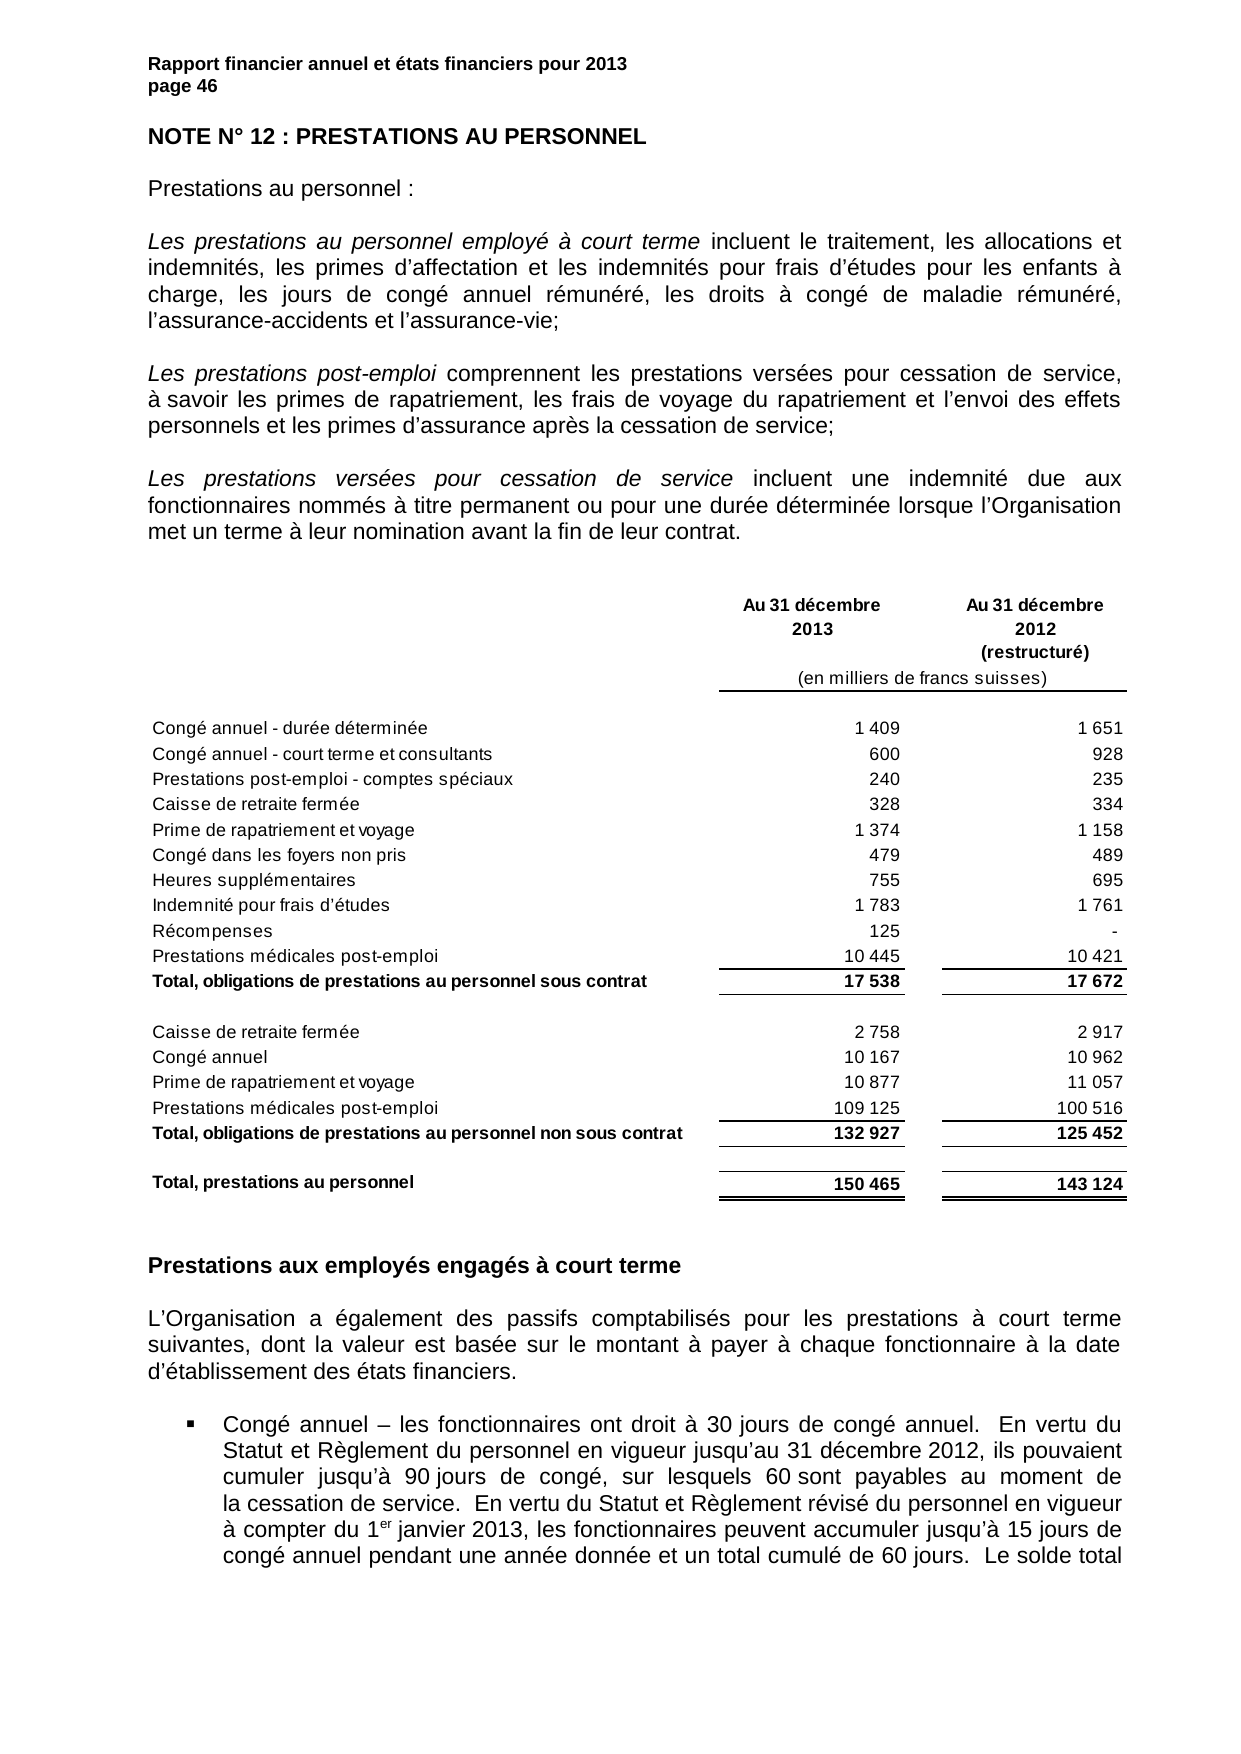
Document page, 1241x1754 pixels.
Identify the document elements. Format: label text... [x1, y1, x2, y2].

text Prestations aux employés engagés à court terme [148, 1252, 1122, 1279]
text Les prestations au personnel employé à court terme incluent le traitement, les allocations et indemnités, les primes d’affectation et les indemnités pour frais d’études pour les enfants à charge, les jours de congé annuel rémunéré, les droits à congé de maladie rémunéré, l’assurance-accidents et l’assurance-vie; [148, 228, 1122, 333]
text L’Organisation a également des passifs comptabilisés pour les prestations à court terme suivantes, dont la valeur est basée sur le montant à payer à chaque fonctionnaire à la date d’établissement des états financiers. [148, 1305, 1122, 1384]
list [185, 1411, 1122, 1569]
subtitle Note n° 12 : Prestations au personnel [148, 123, 1122, 149]
text Les prestations post-emploi comprennent les prestations versées pour cessation de service, à savoir les primes de rapatriement, les frais de voyage du rapatriement et l’envoi des effets personnels et les primes d’assurance après la cessation de service; [148, 360, 1122, 439]
text Prestations au personnel : [148, 175, 1122, 202]
text Les prestations versées pour cessation de service incluent une indemnité due aux fonctionnaires nommés à titre permanent ou pour une durée déterminée lorsque l’Organisation met un terme à leur nomination avant la fin de leur contrat. [148, 465, 1122, 544]
